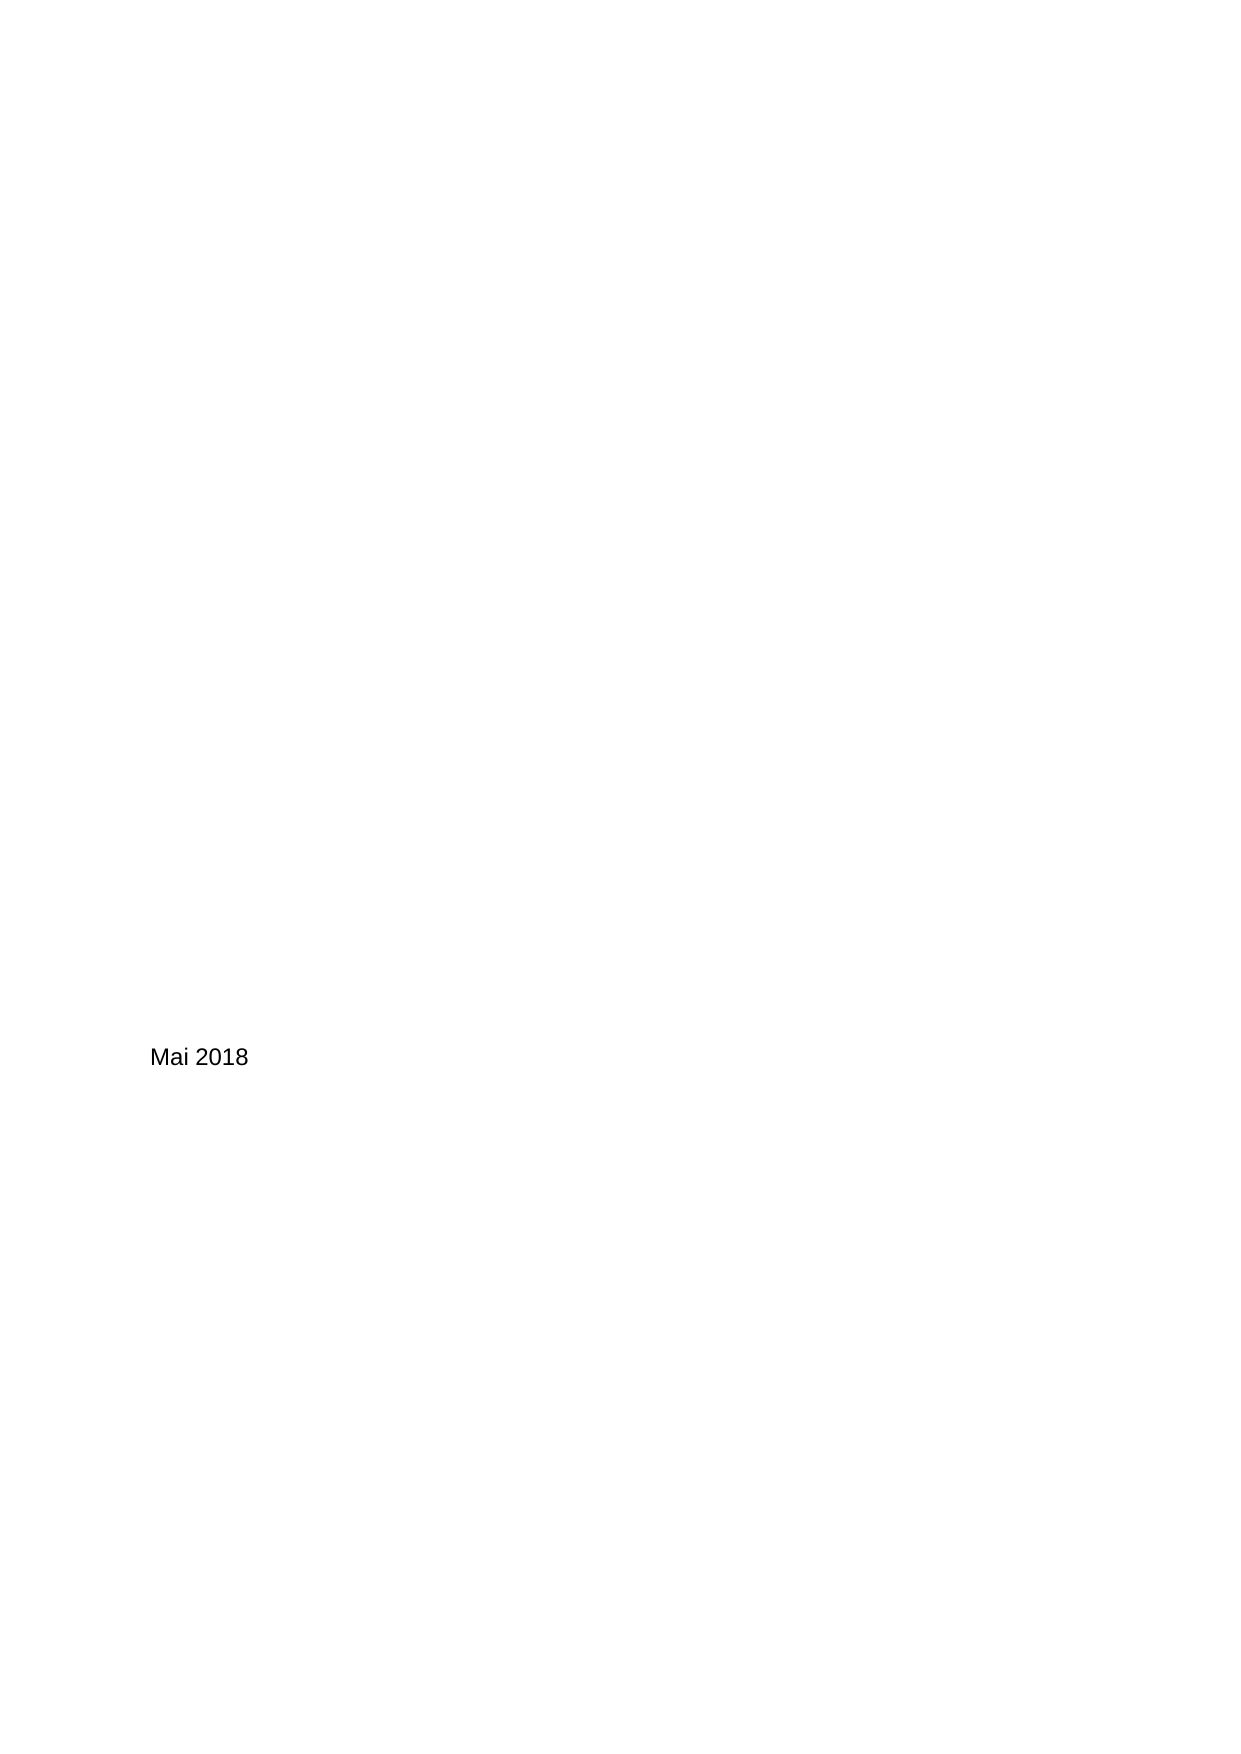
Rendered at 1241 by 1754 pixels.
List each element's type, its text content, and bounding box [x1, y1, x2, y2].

text Mai 2018 [150, 1042, 1090, 1070]
